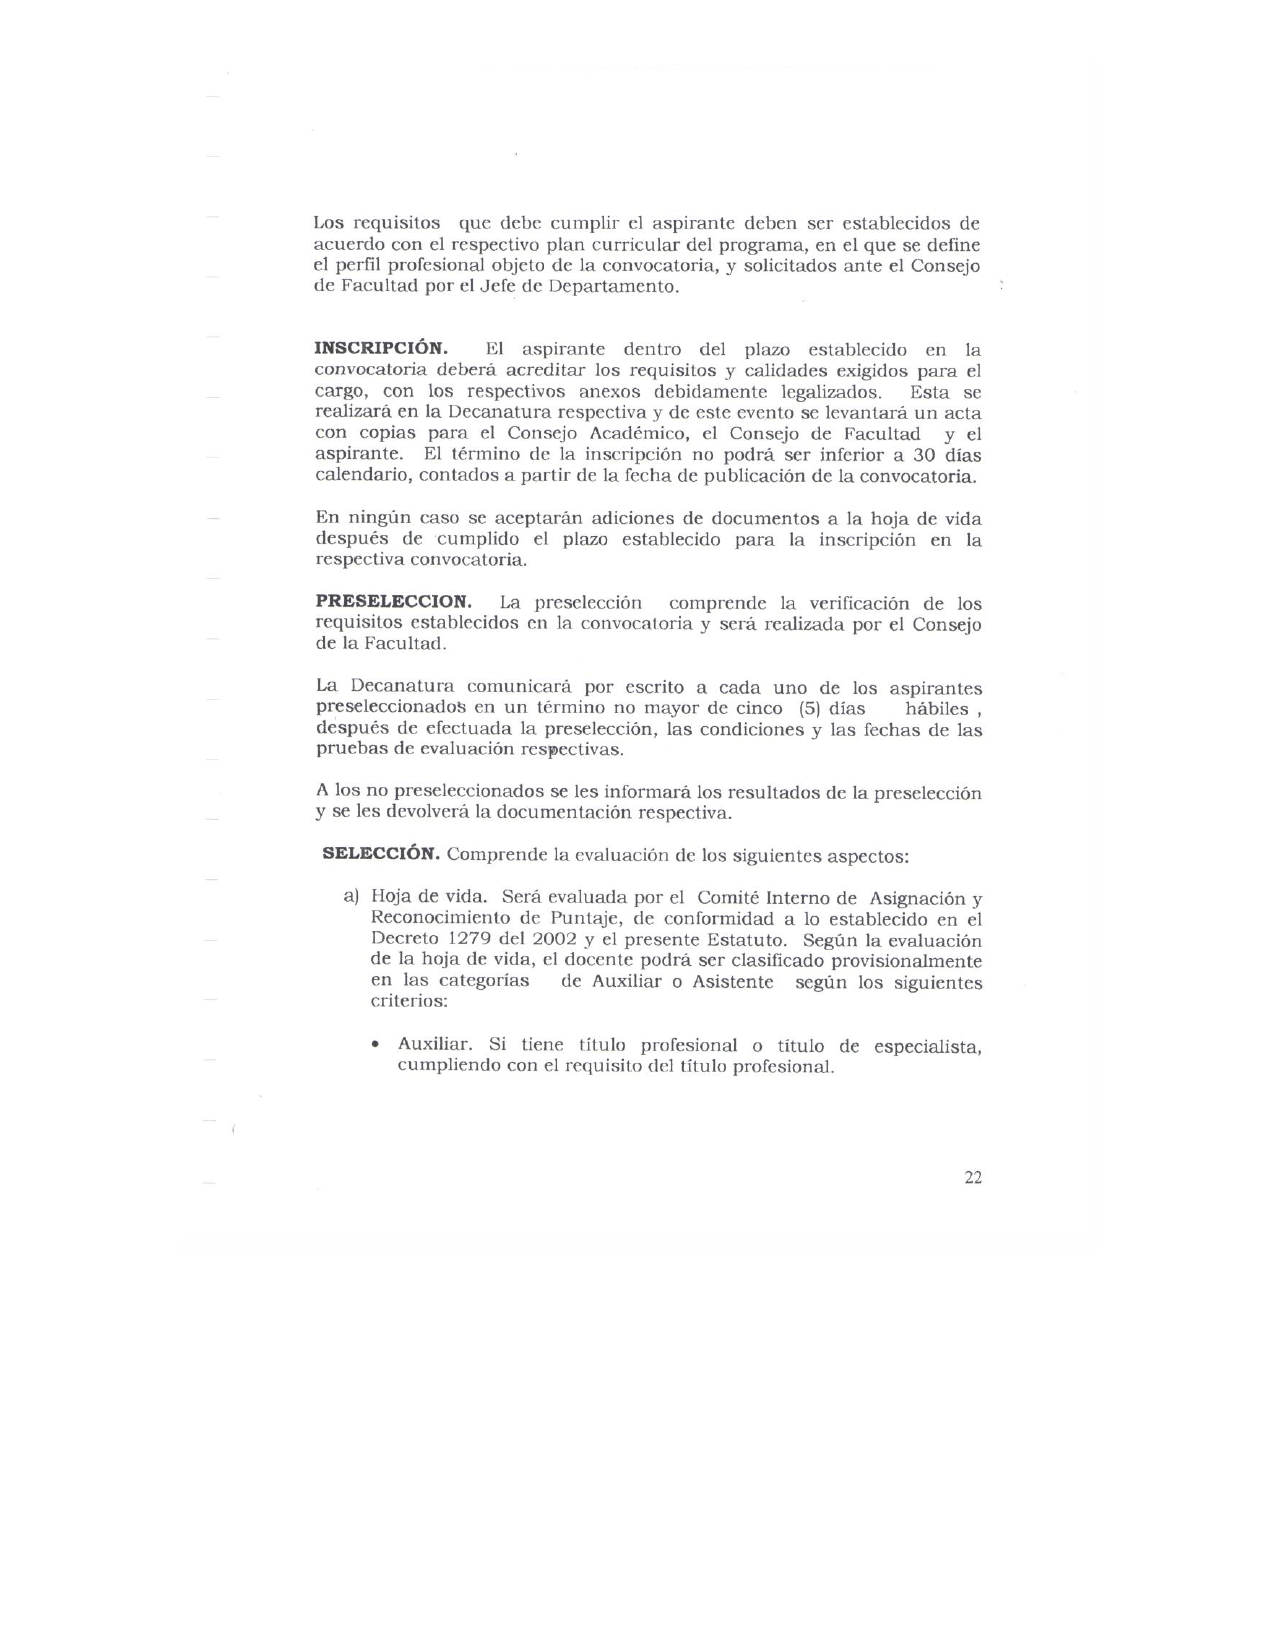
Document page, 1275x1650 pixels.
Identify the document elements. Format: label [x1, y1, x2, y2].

picture [177, 59, 1098, 1251]
